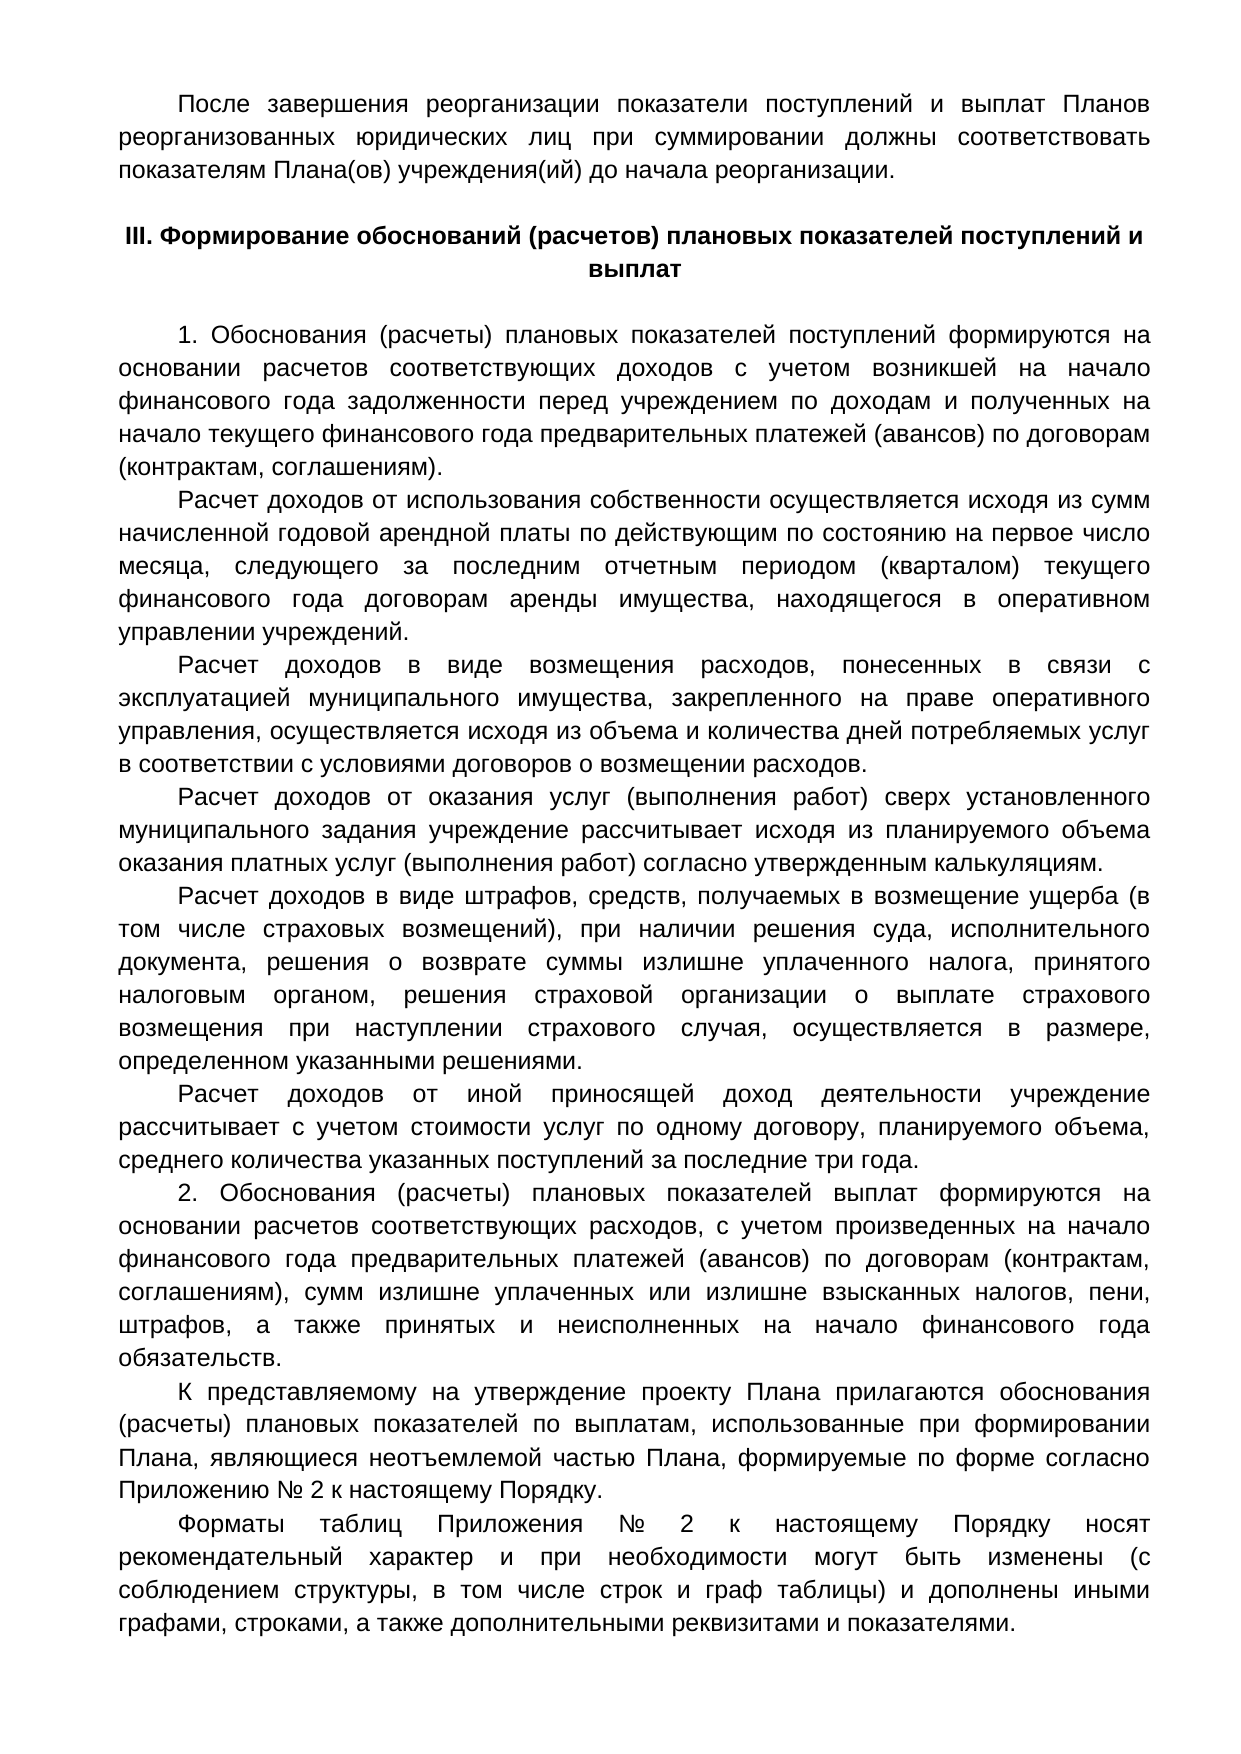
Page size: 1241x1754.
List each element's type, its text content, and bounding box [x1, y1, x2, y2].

text Расчет доходов от использования собственности осуществляется исходя из сумм начисленной годовой арендной платы по действующим по состоянию на первое число месяца, следующего за последним отчетным периодом (кварталом) текущего финансового года договорам аренды имущества, находящегося в оперативном управлении учреждений. [118, 485, 1152, 646]
text III. Формирование обоснований (расчетов) плановых показателей поступлений и выплат [118, 221, 1152, 282]
text Расчет доходов в виде возмещения расходов, понесенных в связи с эксплуатацией муниципального имущества, закрепленного на праве оперативного управления, осуществляется исходя из объема и количества дней потребляемых услуг в соответствии с условиями договоров о возмещении расходов. [118, 650, 1152, 778]
text После завершения реорганизации показатели поступлений и выплат Планов реорганизованных юридических лиц при суммировании должны соответствовать показателям Плана(ов) учреждения(ий) до начала реорганизации. [118, 89, 1152, 183]
text Расчет доходов от иной приносящей доход деятельности учреждение рассчитывает с учетом стоимости услуг по одному договору, планируемого объема, среднего количества указанных поступлений за последние три года. [118, 1079, 1152, 1174]
text К представляемому на утверждение проекту Плана прилагаются обоснования (расчеты) плановых показателей по выплатам, использованные при формировании Плана, являющиеся неотъемлемой частью Плана, формируемые по форме согласно Приложению № 2 к настоящему Порядку. [118, 1376, 1152, 1504]
text Расчет доходов в виде штрафов, средств, получаемых в возмещение ущерба (в том числе страховых возмещений), при наличии решения суда, исполнительного документа, решения о возврате суммы излишне уплаченного налога, принятого налоговым органом, решения страховой организации о выплате страхового возмещения при наступлении страхового случая, осуществляется в размере, определенном указанными решениями. [118, 881, 1152, 1075]
text Форматы таблиц Приложения № 2 к настоящему Порядку носят рекомендательный характер и при необходимости могут быть изменены (с соблюдением структуры, в том числе строк и граф таблицы) и дополнены иными графами, строками, а также дополнительными реквизитами и показателями. [118, 1508, 1152, 1636]
text 2. Обоснования (расчеты) плановых показателей выплат формируются на основании расчетов соответствующих расходов, с учетом произведенных на начало финансового года предварительных платежей (авансов) по договорам (контрактам, соглашениям), сумм излишне уплаченных или излишне взысканных налогов, пени, штрафов, а также принятых и неисполненных на начало финансового года обязательств. [118, 1178, 1152, 1372]
text Расчет доходов от оказания услуг (выполнения работ) сверх установленного муниципального задания учреждение рассчитывает исходя из планируемого объема оказания платных услуг (выполнения работ) согласно утвержденным калькуляциям. [118, 782, 1152, 877]
text 1. Обоснования (расчеты) плановых показателей поступлений формируются на основании расчетов соответствующих доходов с учетом возникшей на начало финансового года задолженности перед учреждением по доходам и полученных на начало текущего финансового года предварительных платежей (авансов) по договорам (контрактам, соглашениям). [118, 320, 1152, 481]
